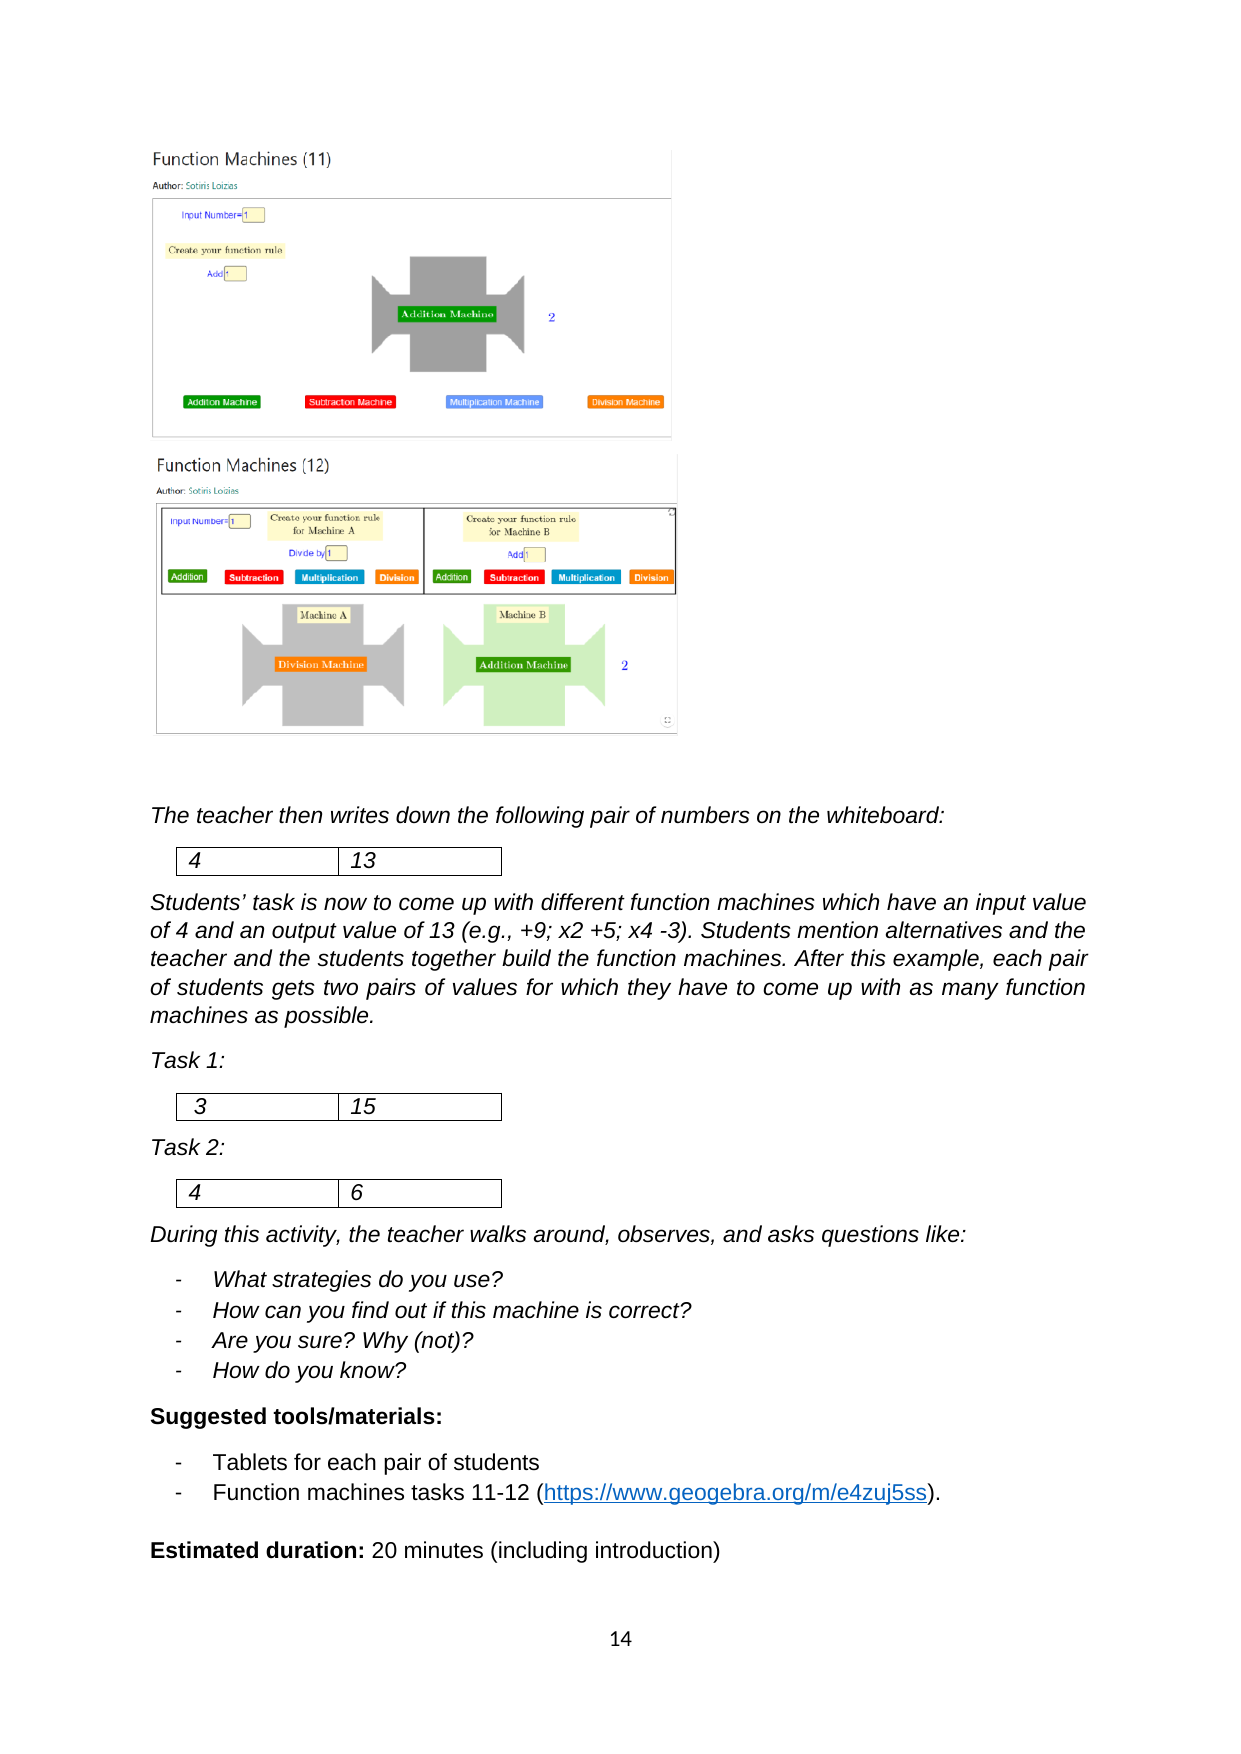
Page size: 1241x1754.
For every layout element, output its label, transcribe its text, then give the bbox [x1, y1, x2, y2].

table_header 13 [339, 848, 501, 875]
list Are you sure? Why (not)? [175, 1326, 1090, 1354]
text During this activity, the teacher walks around, observes, and asks questions like: [150, 1221, 1090, 1247]
picture [152, 454, 678, 736]
list How can you find out if this machine is correct? [175, 1296, 1090, 1324]
text Suggested tools/materials: [150, 1403, 1090, 1429]
table_header 4 [177, 1180, 338, 1207]
list How do you know? [175, 1356, 1090, 1384]
text Students’ task is now to come up with different function machines which have an input value of 4 and an output value of 13 (e.g., +9; x2 +5; x4 -3). Students mention alternatives and the teacher and the students together build the function machines. After this example, each pair of students gets two pairs of values for which they have to come up with as many function machines as possible. [150, 888, 1090, 1029]
table_header 4 [177, 848, 338, 875]
table_header 3 [177, 1094, 338, 1120]
table_header 15 [339, 1094, 501, 1120]
table_header 6 [339, 1180, 501, 1207]
list Tablets for each pair of students [175, 1448, 1090, 1476]
text Task 1: [150, 1047, 1090, 1074]
list What strategies do you use? [175, 1266, 1090, 1294]
list Function machines tasks 11-12 (https://www.geogebra.org/m/e4zuj5ss). [175, 1478, 1090, 1506]
picture [150, 150, 672, 441]
text Task 2: [150, 1134, 1090, 1160]
text The teacher then writes down the following pair of numbers on the whiteboard: [150, 802, 1090, 828]
text Estimated duration: 20 minutes (including introduction) [150, 1537, 1090, 1563]
